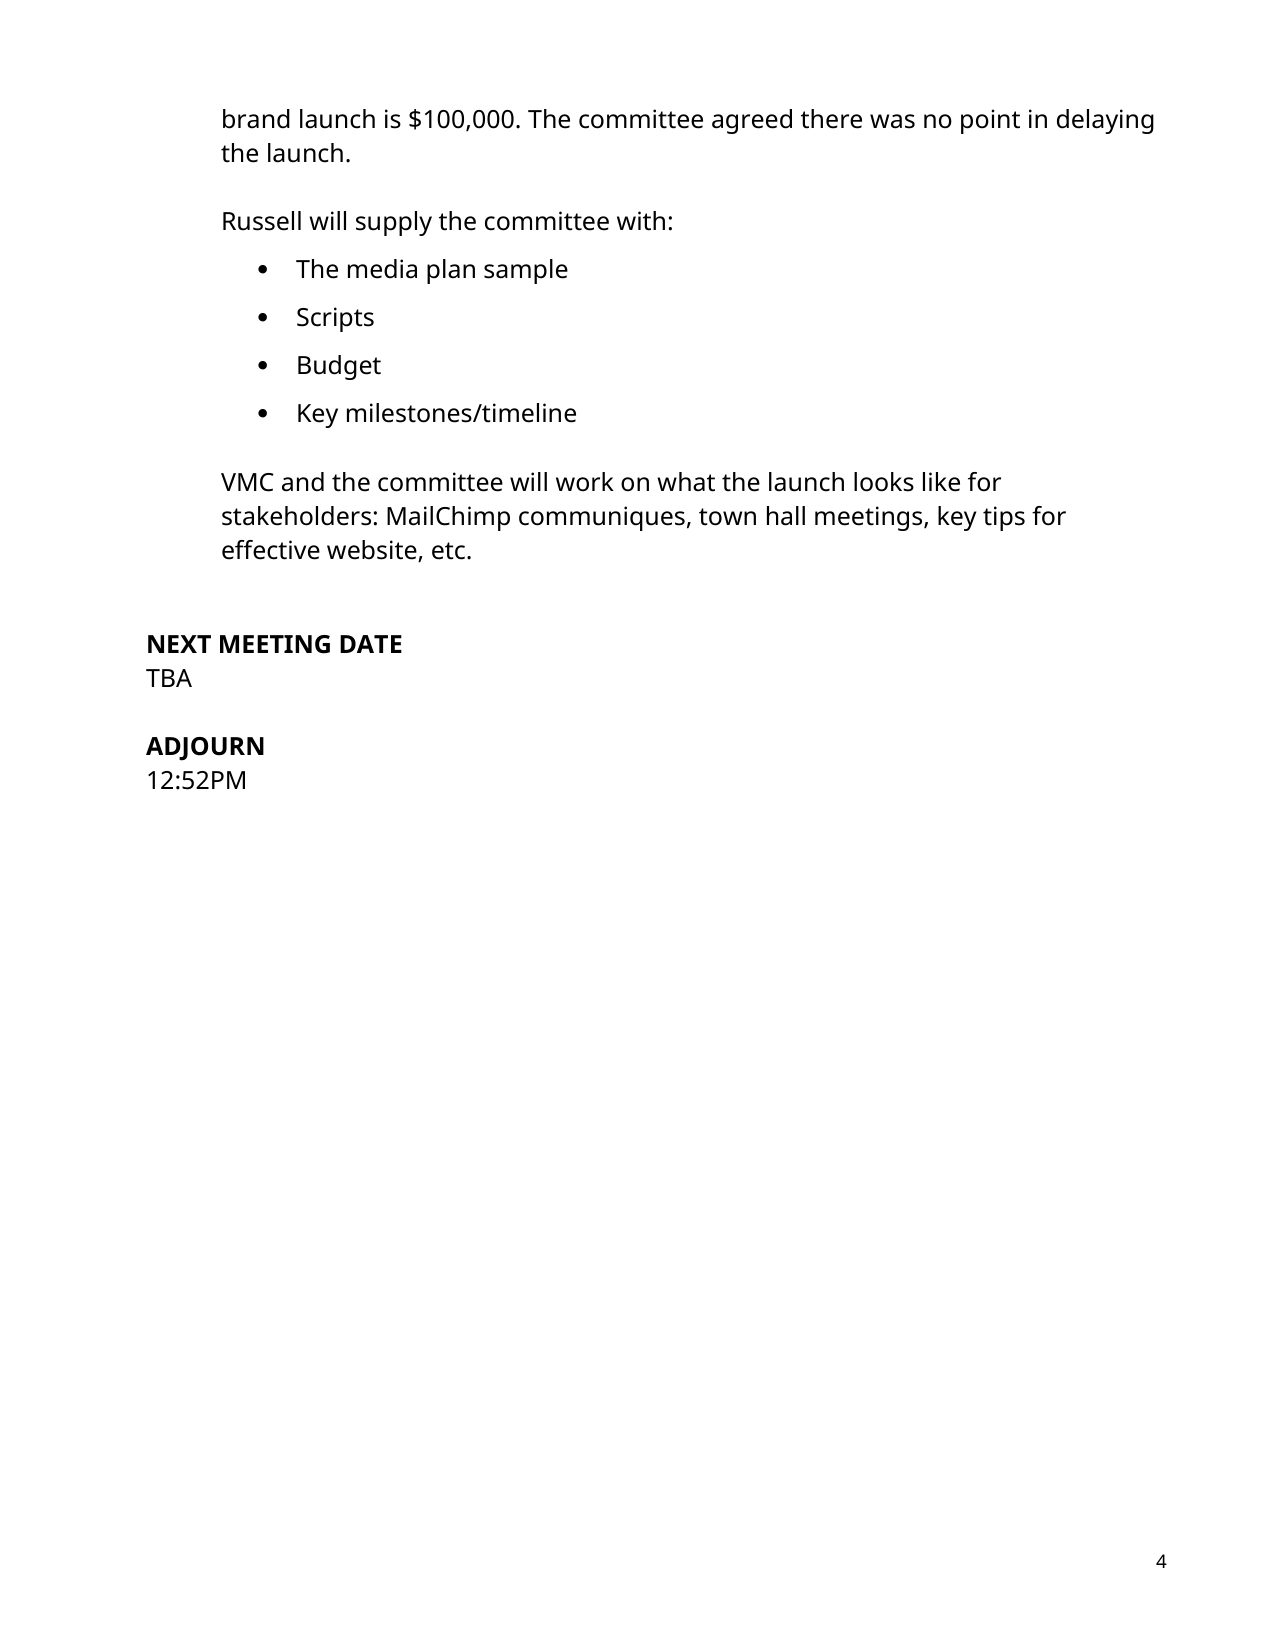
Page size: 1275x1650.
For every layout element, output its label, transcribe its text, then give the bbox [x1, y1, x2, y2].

list Key milestones/timeline [258, 396, 1167, 430]
list Scripts [258, 300, 1167, 334]
text 12:52PM [108, 763, 1167, 797]
text VMC and the committee will work on what the launch looks like for stakeholders: MailChimp communiques, town hall meetings, key tips for effective website, etc. [221, 430, 1167, 593]
text ADJOURN [108, 729, 1167, 763]
list Budget [258, 348, 1167, 382]
text Russell will supply the committee with: [221, 203, 1167, 238]
text NEXT MEETING DATE TBA [146, 627, 1167, 695]
list The media plan sample [258, 252, 1167, 286]
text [221, 101, 1167, 169]
